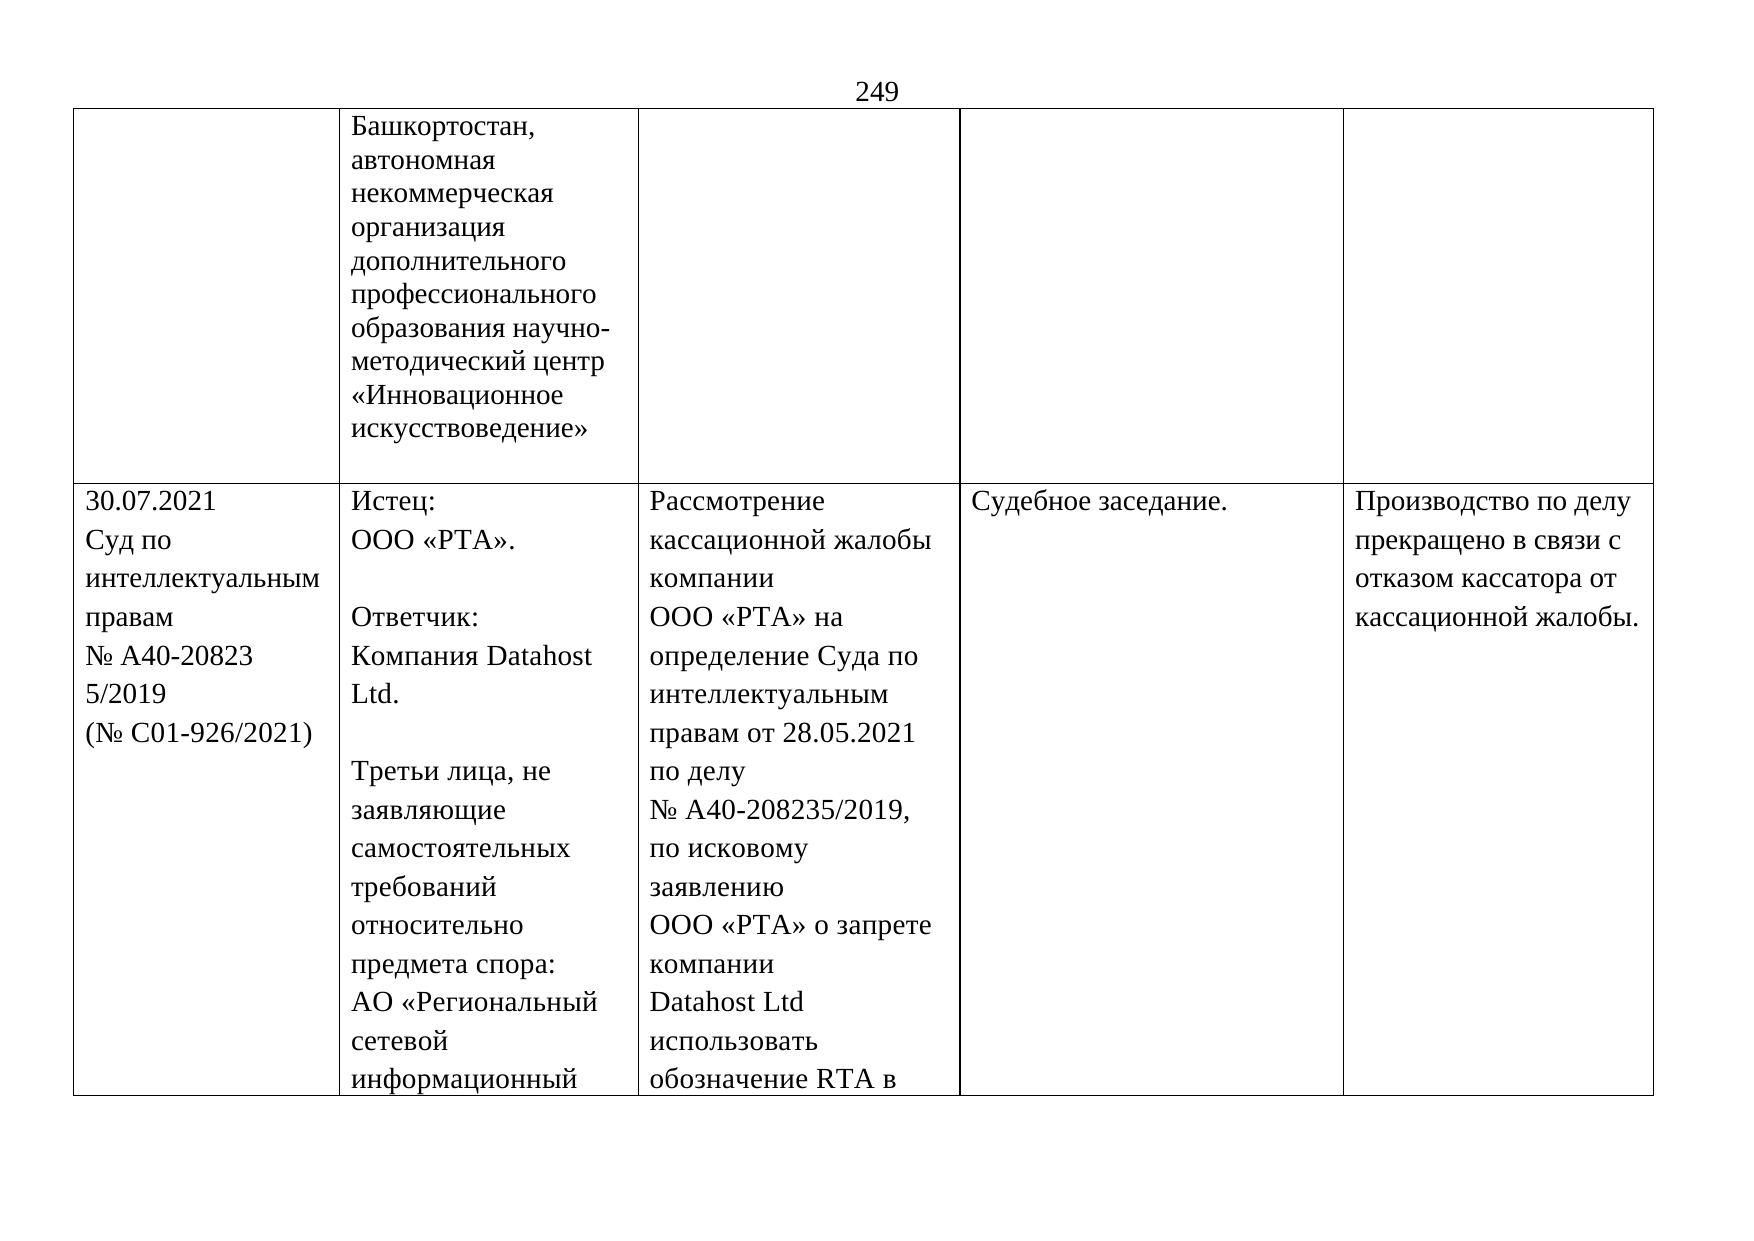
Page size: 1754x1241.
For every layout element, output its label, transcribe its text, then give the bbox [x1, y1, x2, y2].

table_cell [340, 484, 638, 1095]
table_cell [1344, 484, 1653, 1095]
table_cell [639, 109, 959, 482]
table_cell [74, 109, 339, 482]
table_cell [961, 109, 1343, 482]
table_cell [1344, 109, 1653, 482]
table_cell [639, 484, 959, 1095]
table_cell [74, 484, 339, 1095]
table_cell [340, 109, 638, 482]
table_cell Судебное заседание. [961, 484, 1343, 1095]
